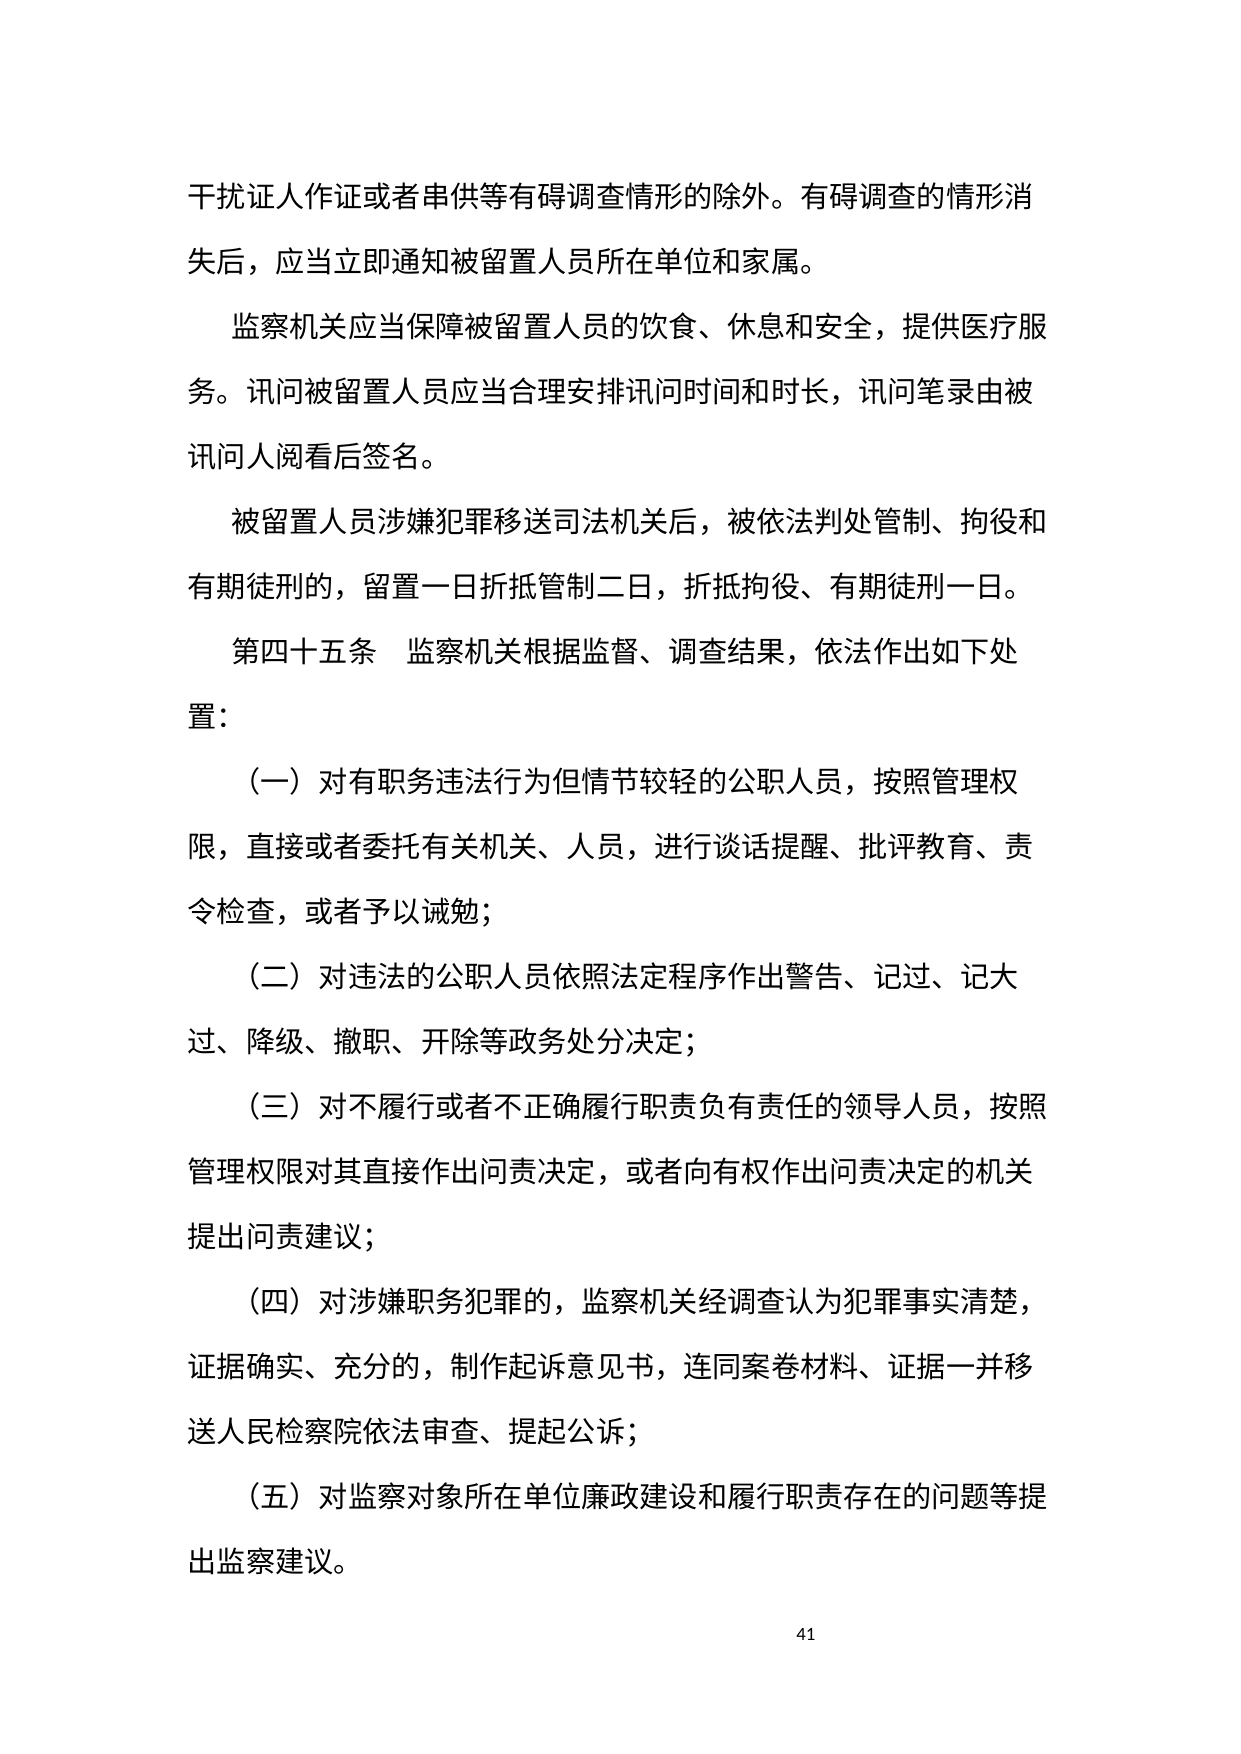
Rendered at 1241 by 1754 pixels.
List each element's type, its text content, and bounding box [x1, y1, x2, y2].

text （四）对涉嫌职务犯罪的，监察机关经调查认为犯罪事实清楚，证据确实、充分的，制作起诉意见书，连同案卷材料、证据一并移送人民检察院依法审查、提起公诉； [187, 1267, 1053, 1462]
text （五）对监察对象所在单位廉政建设和履行职责存在的问题等提出监察建议。 [187, 1462, 1053, 1592]
text （一）对有职务违法行为但情节较轻的公职人员，按照管理权限，直接或者委托有关机关、人员，进行谈话提醒、批评教育、责令检查，或者予以诫勉； [187, 747, 1053, 942]
text 被留置人员涉嫌犯罪移送司法机关后，被依法判处管制、拘役和有期徒刑的，留置一日折抵管制二日，折抵拘役、有期徒刑一日。 [187, 487, 1053, 617]
text 第四十五条 监察机关根据监督、调查结果，依法作出如下处置： [187, 617, 1053, 747]
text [187, 162, 1053, 292]
text （二）对违法的公职人员依照法定程序作出警告、记过、记大过、降级、撤职、开除等政务处分决定； [187, 942, 1053, 1072]
text 监察机关应当保障被留置人员的饮食、休息和安全，提供医疗服务。讯问被留置人员应当合理安排讯问时间和时长，讯问笔录由被讯问人阅看后签名。 [187, 292, 1053, 487]
text （三）对不履行或者不正确履行职责负有责任的领导人员，按照管理权限对其直接作出问责决定，或者向有权作出问责决定的机关提出问责建议； [187, 1072, 1053, 1267]
